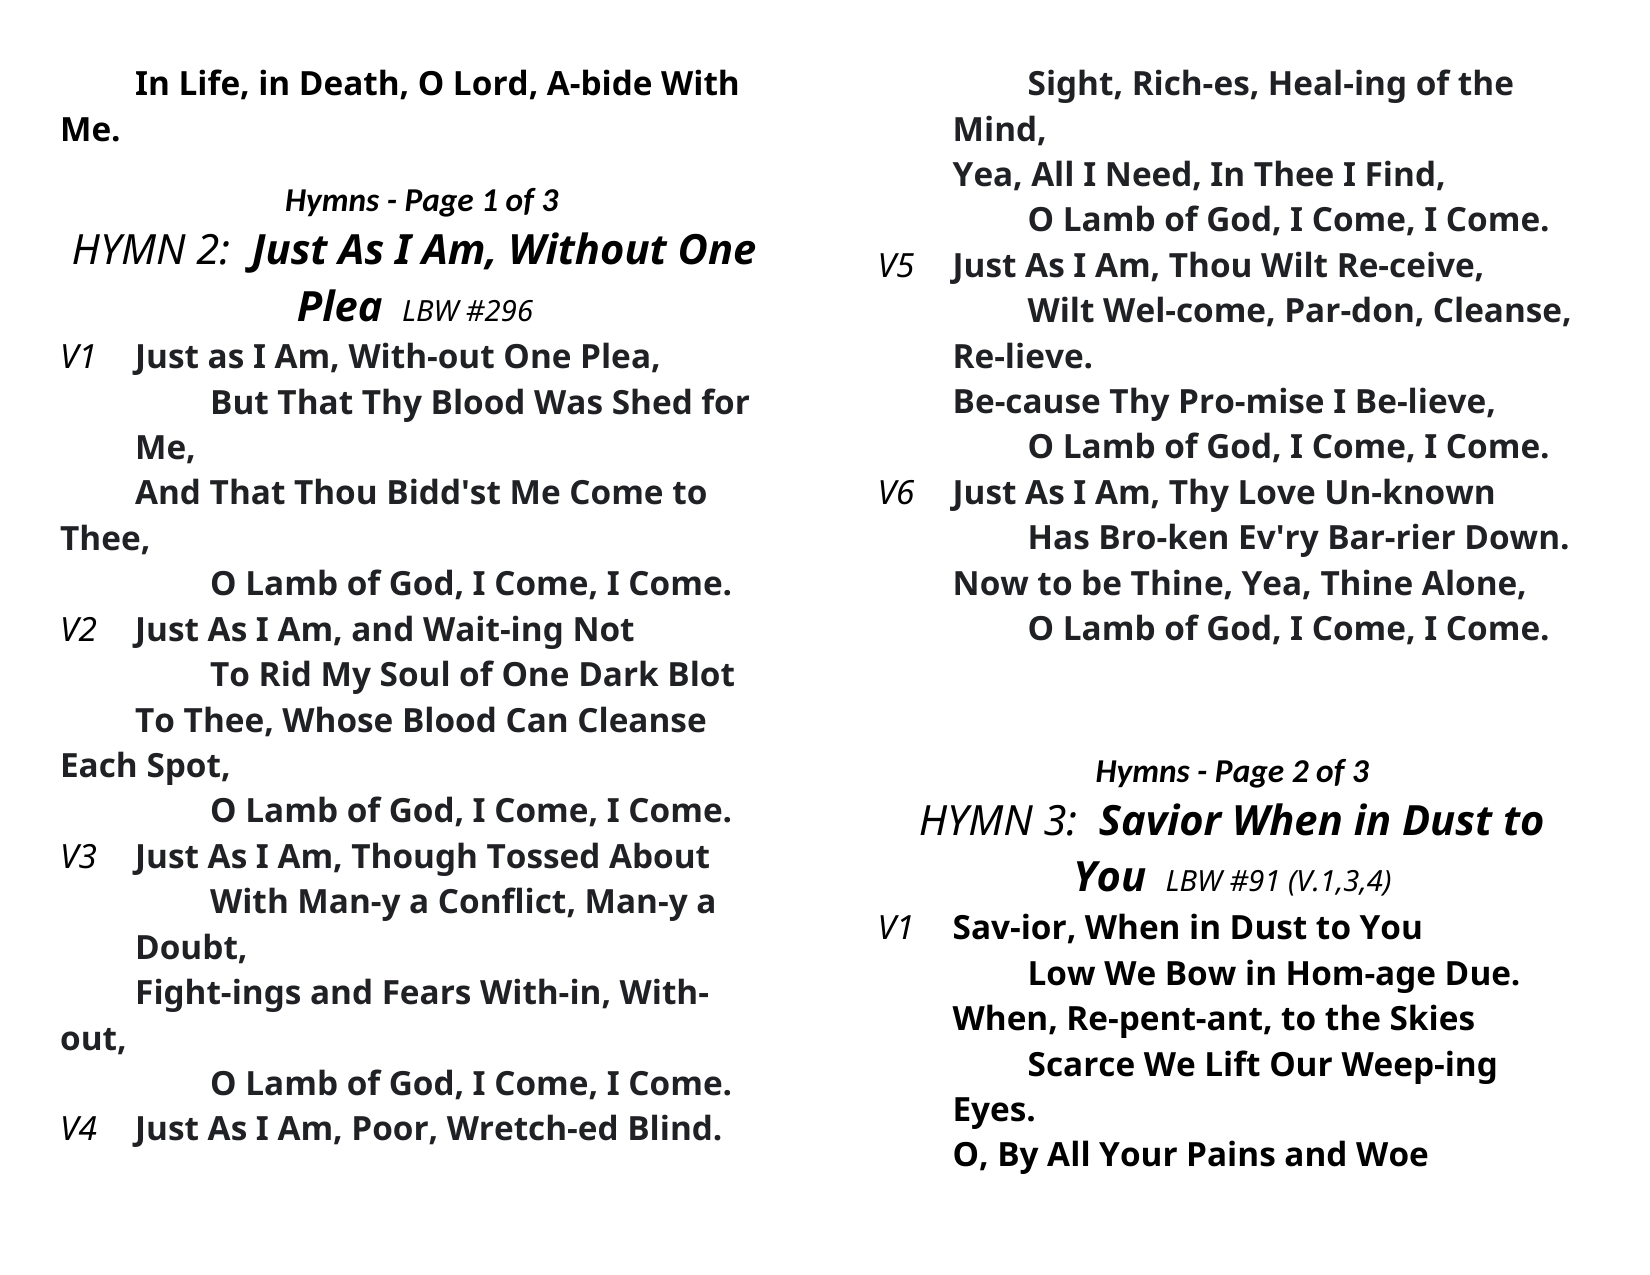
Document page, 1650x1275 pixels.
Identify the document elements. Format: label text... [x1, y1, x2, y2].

text O Lamb of God, I Come, I Come. [952, 423, 1590, 469]
text Now to be Thine, Yea, Thine Alone, [877, 559, 1590, 605]
text HYMN 2: Just As I Am, Without One Plea LBW #296 [60, 219, 772, 333]
text Low We Bow in Hom-age Due. [952, 949, 1590, 995]
text V1 Sav-ior, When in Dust to You [877, 904, 1590, 949]
text Wilt Wel-come, Par-don, Cleanse, Re-lieve. [952, 287, 1590, 378]
text In Life, in Death, O Lord, A-bide With Me. [60, 60, 772, 151]
text Has Bro-ken Ev'ry Bar-rier Down. [952, 514, 1590, 559]
text O Lamb of God, I Come, I Come. [952, 605, 1590, 650]
text V1 Just as I Am, With-out One Plea, [60, 333, 772, 378]
text With Man-y a Conflict, Man-y a Doubt, [135, 878, 772, 969]
text Be-cause Thy Pro-mise I Be-lieve, [877, 378, 1590, 423]
text O Lamb of God, I Come, I Come. [952, 196, 1590, 242]
text O Lamb of God, I Come, I Come. [135, 787, 772, 833]
text O Lamb of God, I Come, I Come. [135, 560, 772, 606]
text Sight, Rich-es, Heal-ing of the Mind, [952, 60, 1590, 151]
text But That Thy Blood Was Shed for Me, [135, 378, 772, 469]
text Hymns - Page 1 of 3 [210, 179, 772, 219]
text V2 Just As I Am, and Wait-ing Not [60, 606, 772, 651]
text Fight-ings and Fears With-in, With-out, [60, 969, 772, 1060]
text And That Thou Bidd'st Me Come to Thee, [60, 469, 772, 560]
text Scarce We Lift Our Weep-ing Eyes. [952, 1040, 1590, 1131]
text V4 Just As I Am, Poor, Wretch-ed Blind. [60, 1105, 772, 1151]
text HYMN 3: Savior When in Dust to You LBW #91 (V.1,3,4) [877, 791, 1590, 904]
text O, By All Your Pains and Woe [877, 1131, 1590, 1177]
text Yea, All I Need, In Thee I Find, [877, 151, 1590, 196]
text To Rid My Soul of One Dark Blot [135, 651, 772, 696]
text O Lamb of God, I Come, I Come. [135, 1060, 772, 1105]
text To Thee, Whose Blood Can Cleanse Each Spot, [60, 696, 772, 787]
text V6 Just As I Am, Thy Love Un-known [877, 469, 1590, 514]
text V3 Just As I Am, Though Tossed About [60, 833, 772, 878]
text When, Re-pent-ant, to the Skies [877, 995, 1590, 1040]
text Hymns - Page 2 of 3 [877, 750, 1590, 791]
text V5 Just As I Am, Thou Wilt Re-ceive, [877, 242, 1590, 287]
